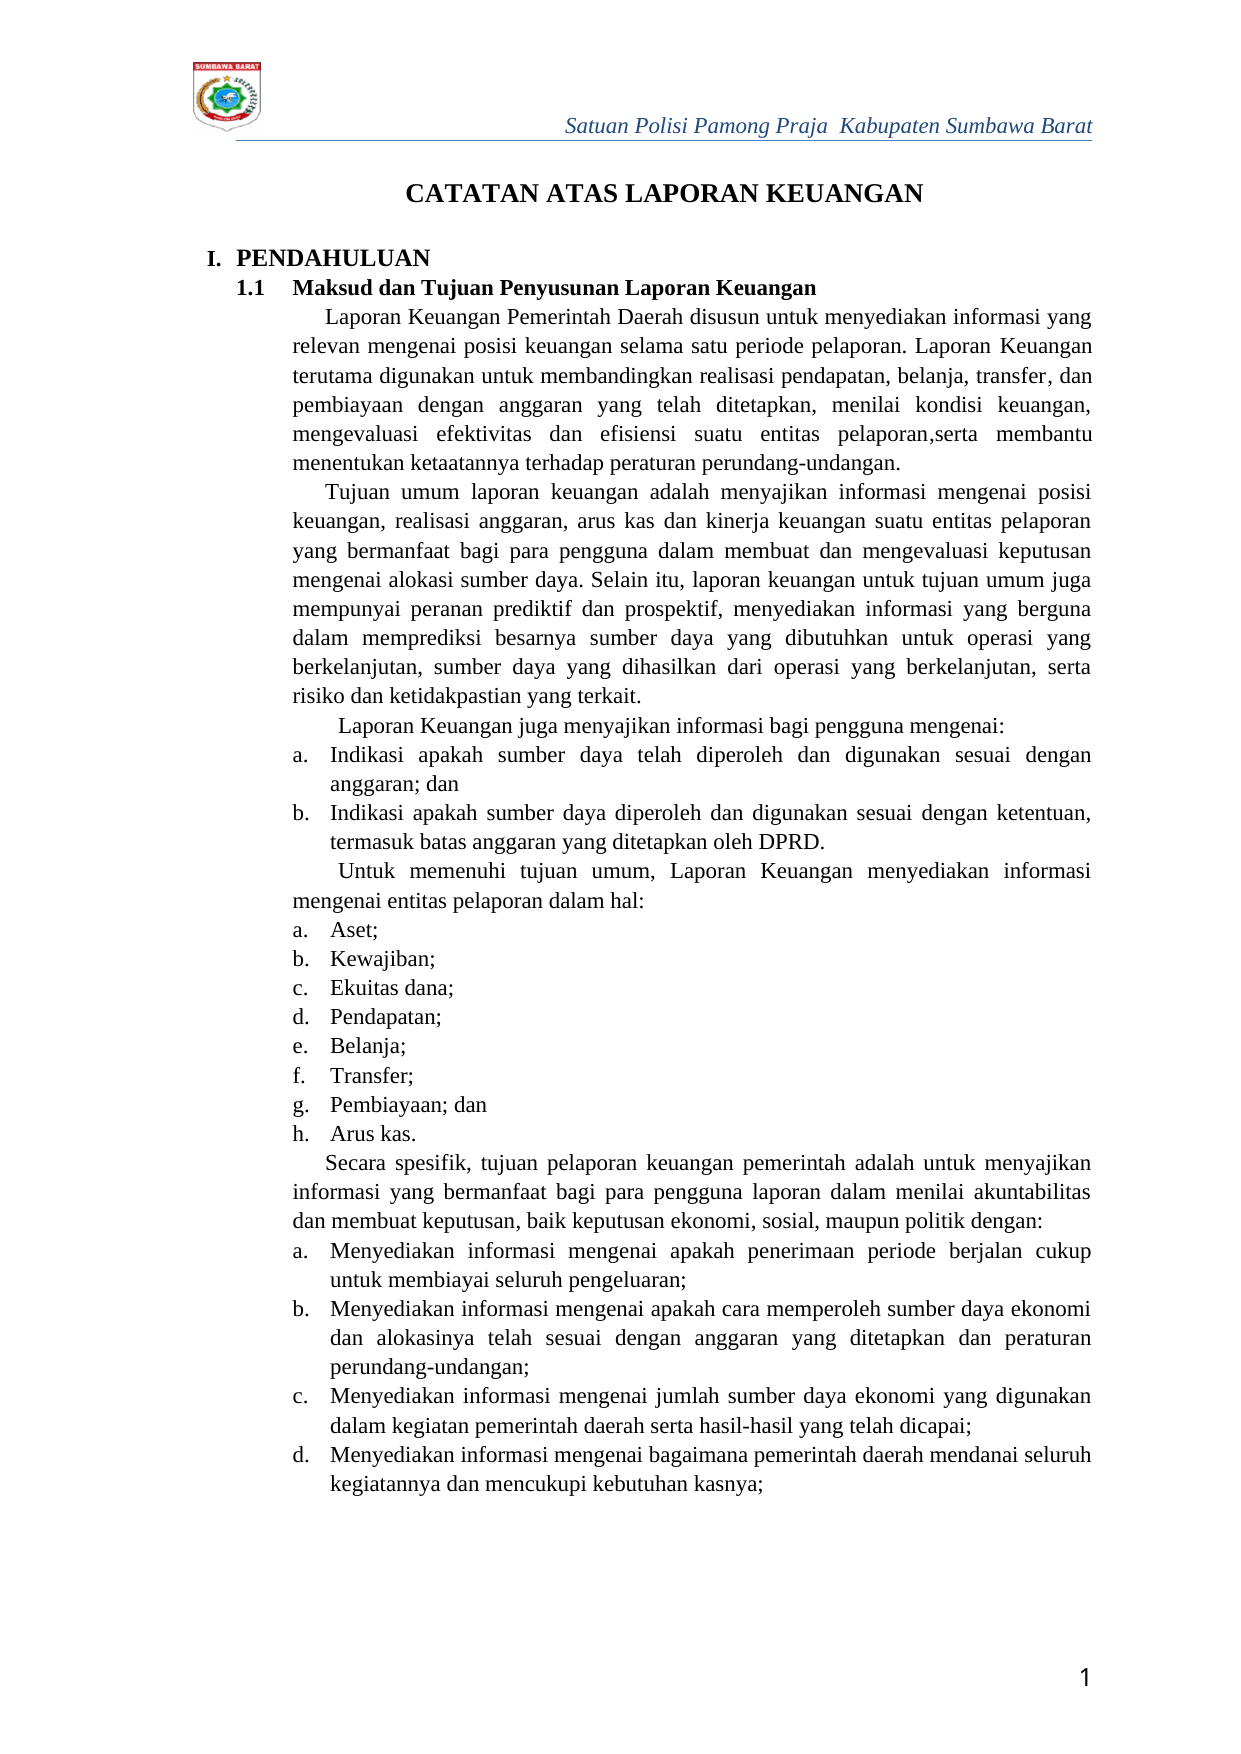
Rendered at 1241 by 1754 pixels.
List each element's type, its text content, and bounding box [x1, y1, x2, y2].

list Pembiayaan; dan [292, 1089, 1092, 1118]
text Secara spesifik, tujuan pelaporan keuangan pemerintah adalah untuk menyajikan informasi yang bermanfaat bagi para pengguna laporan dalam menilai akuntabilitas dan membuat keputusan, baik keputusan ekonomi, sosial, maupun politik dengan: [292, 1147, 1092, 1235]
list Indikasi apakah sumber daya diperoleh dan digunakan sesuai dengan ketentuan, termasuk batas anggaran yang ditetapkan oleh DPRD. [292, 797, 1092, 856]
list Belanja; [292, 1031, 1092, 1060]
list Ekuitas dana; [292, 972, 1092, 1001]
text Laporan Keuangan Pemerintah Daerah disusun untuk menyediakan informasi yang relevan mengenai posisi keuangan selama satu periode pelaporan. Laporan Keuangan terutama digunakan untuk membandingkan realisasi pendapatan, belanja, transfer, dan pembiayaan dengan anggaran yang telah ditetapkan, menilai kondisi keuangan, mengevaluasi efektivitas dan efisiensi suatu entitas pelaporan,serta membantu menentukan ketaatannya terhadap peraturan perundang-undangan. [292, 301, 1092, 476]
list Pendapatan; [292, 1001, 1092, 1031]
text Untuk memenuhi tujuan umum, Laporan Keuangan menyediakan informasi mengenai entitas pelaporan dalam hal: [292, 856, 1092, 914]
text CATATAN ATAS LAPORAN KEUANGAN [236, 177, 1092, 208]
list PENDAHULUAN [207, 243, 1092, 272]
list Indikasi apakah sumber daya telah diperoleh dan digunakan sesuai dengan anggaran; dan [292, 739, 1092, 797]
list Aset; [292, 914, 1092, 943]
list Menyediakan informasi mengenai apakah penerimaan periode berjalan cukup untuk membiayai seluruh pengeluaran; [292, 1235, 1092, 1293]
list Arus kas. [292, 1118, 1092, 1147]
list Menyediakan informasi mengenai apakah cara memperoleh sumber daya ekonomi dan alokasinya telah sesuai dengan anggaran yang ditetapkan dan peraturan perundang-undangan; [292, 1293, 1092, 1381]
list Maksud dan Tujuan Penyusunan Laporan Keuangan [230, 272, 1092, 301]
list Menyediakan informasi mengenai jumlah sumber daya ekonomi yang digunakan dalam kegiatan pemerintah daerah serta hasil-hasil yang telah dicapai; [292, 1381, 1092, 1439]
list Menyediakan informasi mengenai bagaimana pemerintah daerah mendanai seluruh kegiatannya dan mencukupi kebutuhan kasnya; [292, 1439, 1092, 1497]
text Laporan Keuangan juga menyajikan informasi bagi pengguna mengenai: [292, 710, 1092, 739]
list Transfer; [292, 1060, 1092, 1089]
list Kewajiban; [292, 943, 1092, 972]
picture [189, 58, 264, 135]
text Tujuan umum laporan keuangan adalah menyajikan informasi mengenai posisi keuangan, realisasi anggaran, arus kas dan kinerja keuangan suatu entitas pelaporan yang bermanfaat bagi para pengguna dalam membuat dan mengevaluasi keputusan mengenai alokasi sumber daya. Selain itu, laporan keuangan untuk tujuan umum juga mempunyai peranan prediktif dan prospektif, menyediakan informasi yang berguna dalam memprediksi besarnya sumber daya yang dibutuhkan untuk operasi yang berkelanjutan, sumber daya yang dihasilkan dari operasi yang berkelanjutan, serta risiko dan ketidakpastian yang terkait. [292, 476, 1092, 710]
